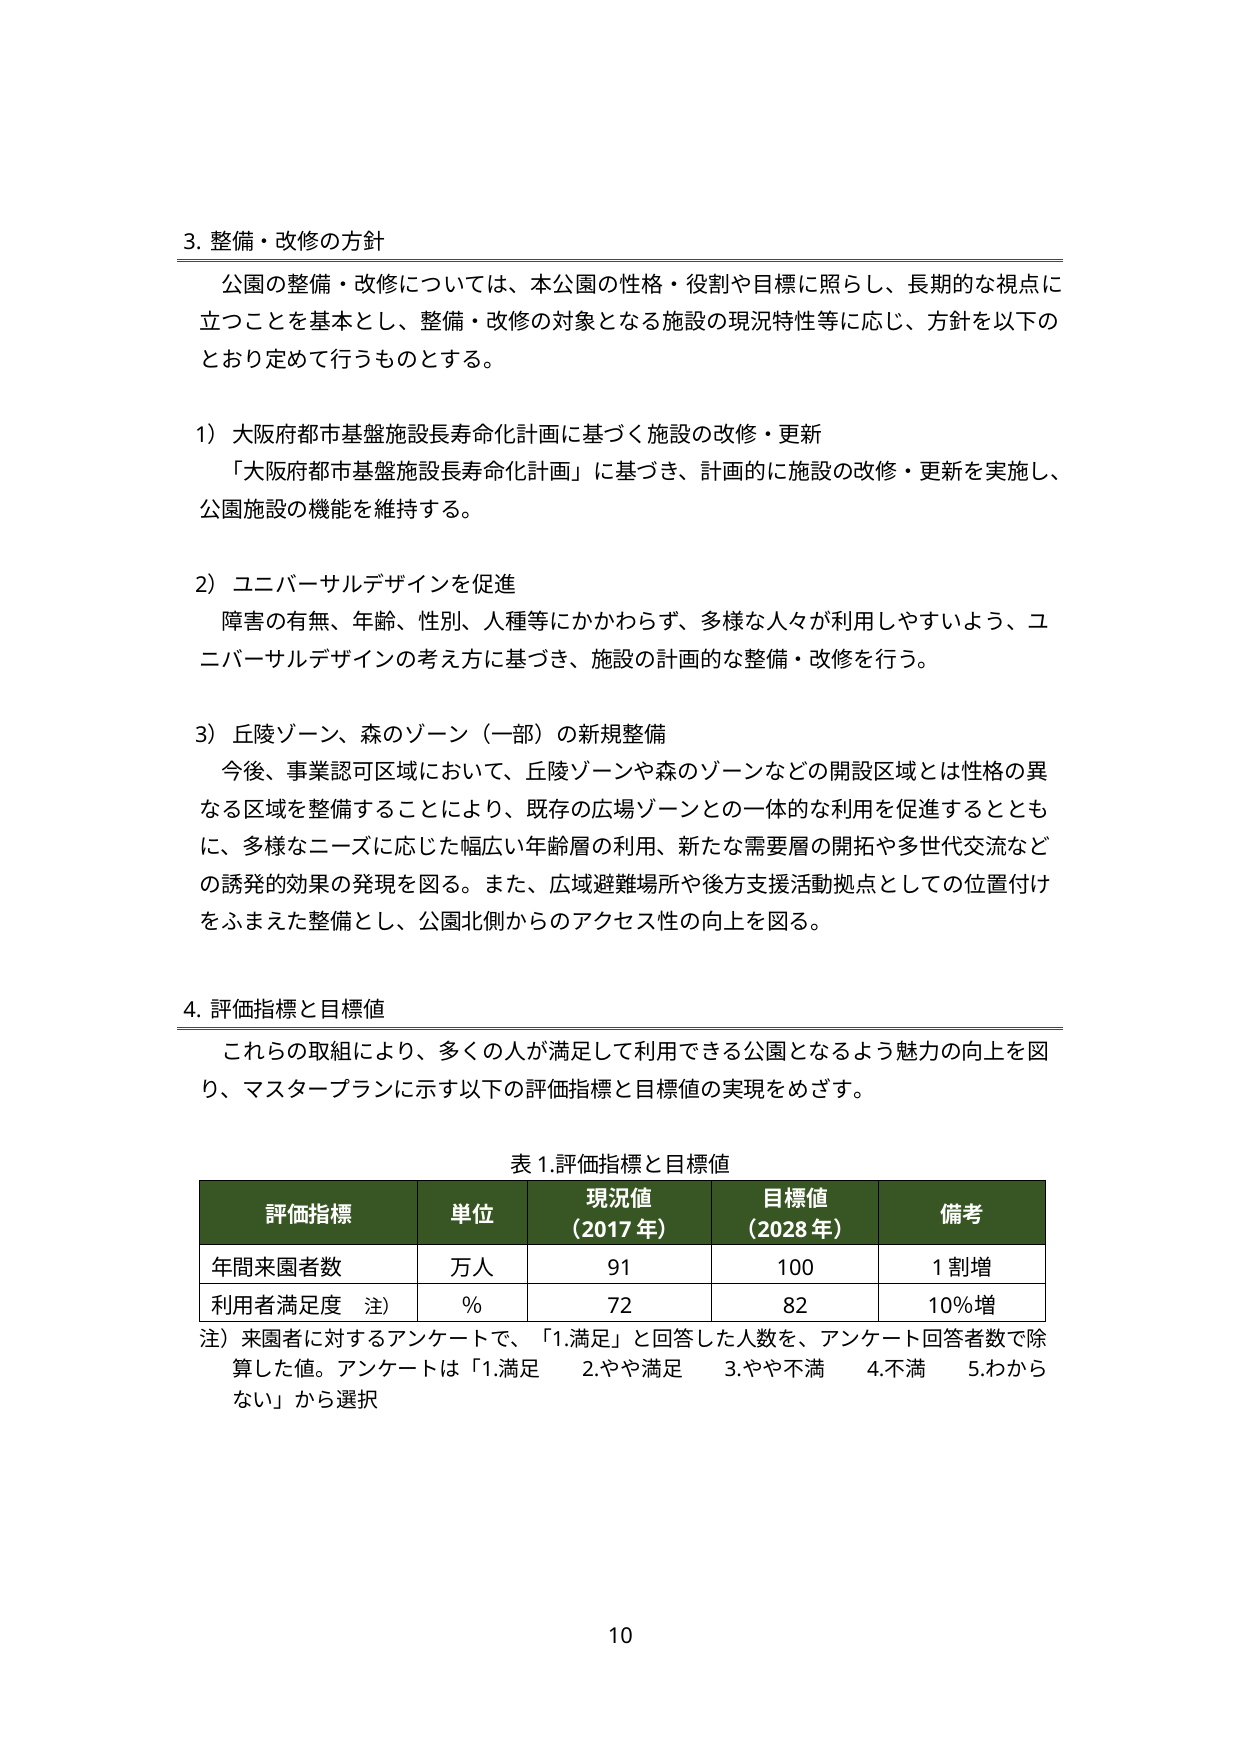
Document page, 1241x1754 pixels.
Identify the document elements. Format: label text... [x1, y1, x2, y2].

table_cell 利用者満足度 注） [200, 1284, 417, 1321]
table_header 評価指標 [200, 1181, 417, 1244]
table_cell 年間来園者数 [200, 1245, 417, 1283]
text 公園の整備・改修については、本公園の性格・役割や目標に照らし、長期的な視点に立つことを基本とし、整備・改修の対象となる施設の現況特性等に応じ、方針を以下のとおり定めて行うものとする。 [199, 262, 1063, 374]
text 今後、事業認可区域において、丘陵ゾーンや森のゾーンなどの開設区域とは性格の異なる区域を整備することにより、既存の広場ゾーンとの一体的な利用を促進するとともに、多様なニーズに応じた幅広い年齢層の利用、新たな需要層の開拓や多世代交流などの誘発的効果の発現を図る。また、広域避難場所や後方支援活動拠点としての位置付けをふまえた整備とし、公園北側からのアクセス性の向上を図る。 [199, 749, 1063, 937]
table_cell 100 [712, 1245, 878, 1283]
table_cell 82 [712, 1284, 878, 1321]
table_header 単位 [418, 1181, 527, 1244]
text 障害の有無、年齢、性別、人種等にかかわらず、多様な人々が利用しやすいよう、ユニバーサルデザインの考え方に基づき、施設の計画的な整備・改修を行う。 [199, 599, 1063, 674]
table_cell 万人 [418, 1245, 527, 1283]
text 丘陵ゾーン、森のゾーン（一部）の新規整備 [195, 712, 1063, 749]
table_header 現況値 （2017年） [528, 1181, 711, 1244]
text 「大阪府都市基盤施設長寿命化計画」に基づき、計画的に施設の改修・更新を実施し、公園施設の機能を維持する。 [199, 449, 1063, 524]
table_header 備考 [879, 1181, 1045, 1244]
text これらの取組により、多くの人が満足して利用できる公園となるよう魅力の向上を図り、マスタープランに示す以下の評価指標と目標値の実現をめざす。 [199, 1030, 1063, 1105]
table_cell 10％増 [879, 1284, 1045, 1321]
table_cell 72 [528, 1284, 711, 1321]
text 評価指標と目標値 [177, 987, 1063, 1027]
table_header 目標値 （2028年） [712, 1181, 878, 1244]
table_cell ％ [418, 1284, 527, 1321]
table_cell 91 [528, 1245, 711, 1283]
text 大阪府都市基盤施設長寿命化計画に基づく施設の改修・更新 [195, 412, 1063, 449]
table_cell 1割増 [879, 1245, 1045, 1283]
text 表１.評価指標と目標値 [177, 1142, 1063, 1180]
text 整備・改修の方針 [177, 219, 1063, 259]
text 注）来園者に対するアンケートで、「1.満足」と回答した人数を、アンケート回答者数で除算した値。アンケートは「1.満足 2.やや満足 3.やや不満 4.不満 5.わからない」から選択 [199, 1322, 1048, 1413]
text ユニバーサルデザインを促進 [195, 562, 1063, 599]
